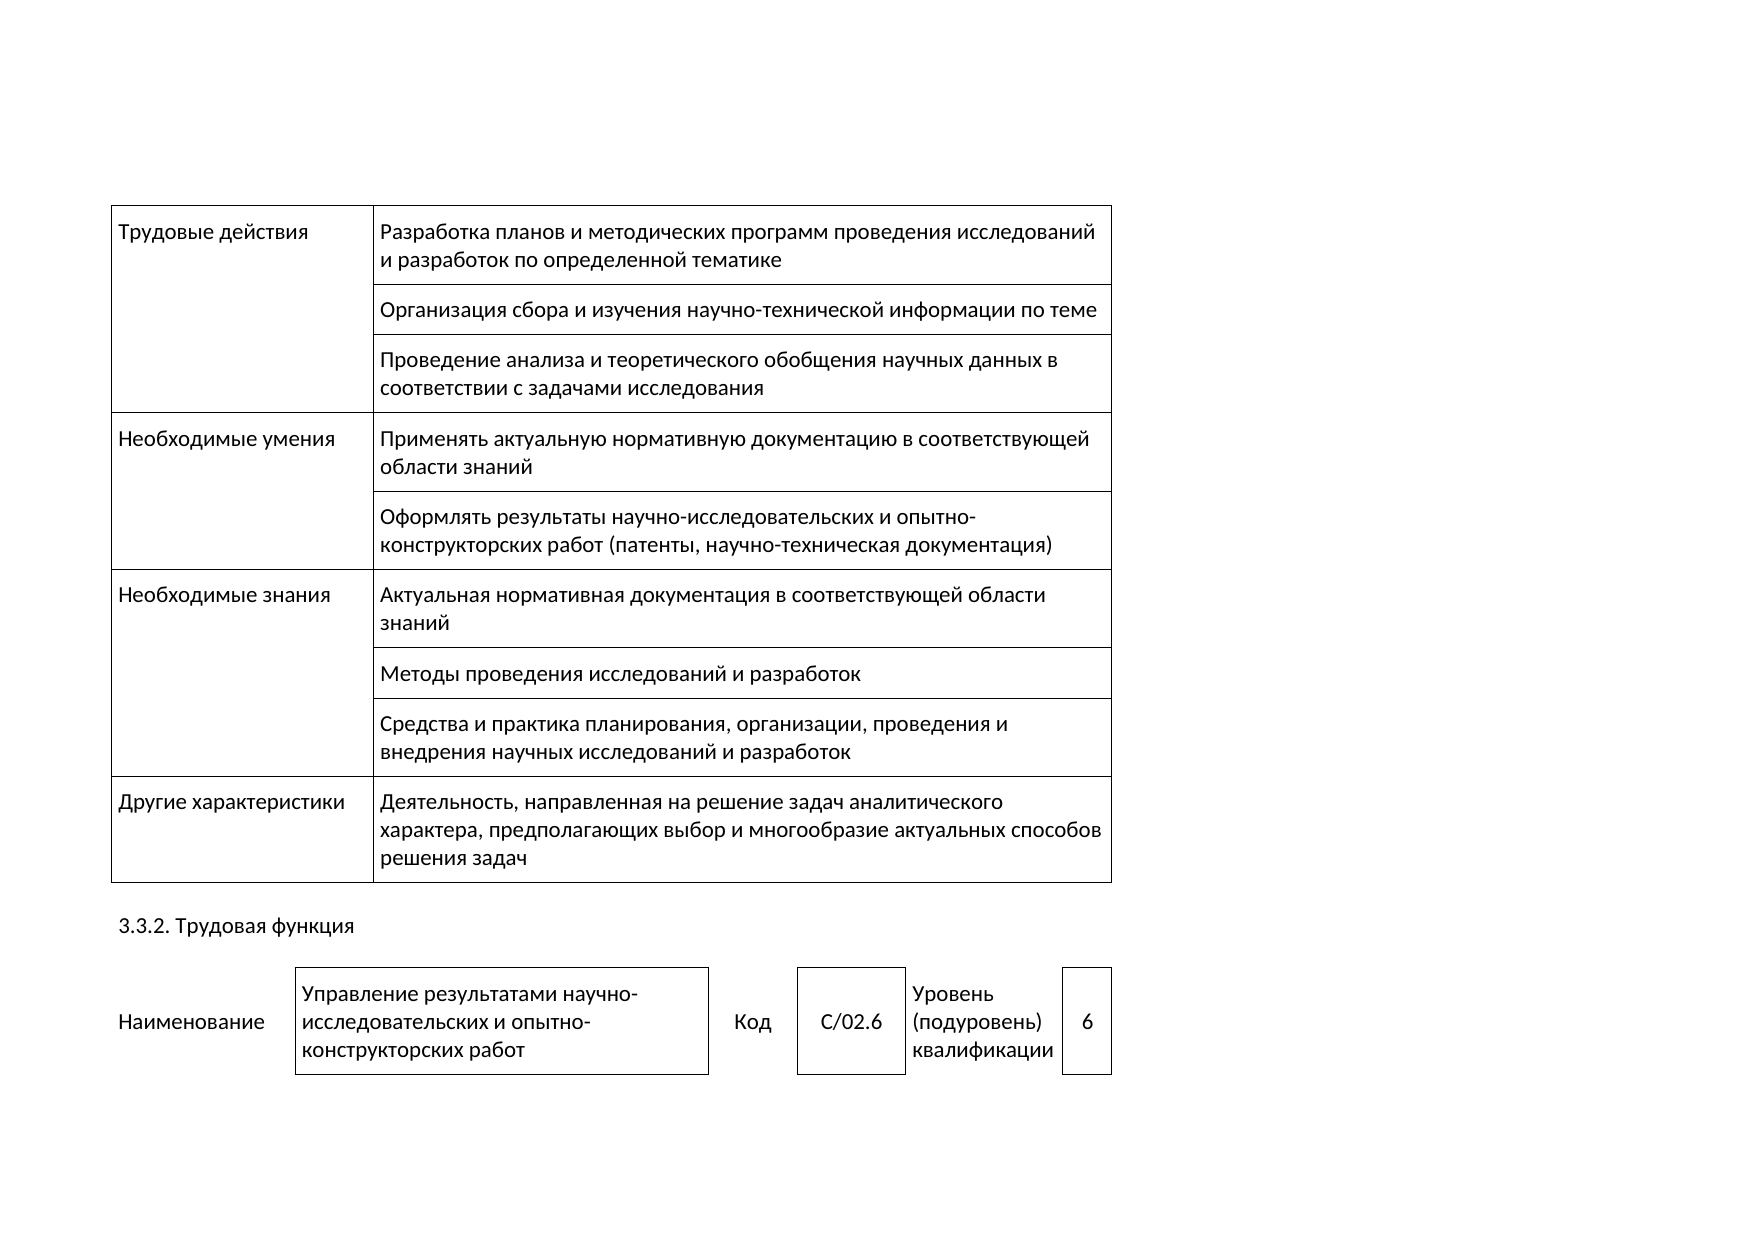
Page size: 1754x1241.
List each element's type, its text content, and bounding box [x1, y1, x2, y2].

table_cell Деятельность, направленная на решение задач аналитического характера, предполагающих выбор и многообразие актуальных способов решения задач [374, 777, 1111, 882]
table_cell Оформлять результаты научно-исследовательских и опытно-конструкторских работ (патенты, научно-техническая документация) [374, 492, 1111, 569]
table_cell Методы проведения исследований и разработок [374, 648, 1111, 697]
table_header Наименование [112, 967, 295, 1074]
table_cell Необходимые умения [112, 413, 373, 569]
table_header Управление результатами научно-исследовательских и опытно-конструкторских работ [296, 968, 708, 1074]
table_cell Проведение анализа и теоретического обобщения научных данных в соответствии с задачами исследования [374, 335, 1111, 412]
table_cell Применять актуальную нормативную документацию в соответствующей области знаний [374, 413, 1111, 491]
table_cell Организация сбора и изучения научно-технической информации по теме [374, 285, 1111, 334]
table_header 6 [1063, 968, 1111, 1074]
table_header Разработка планов и методических программ проведения исследований и разработок по определенной тематике [374, 206, 1111, 283]
table_header C/02.6 [798, 968, 905, 1074]
text 3.3.2. Трудовая функция [118, 911, 1636, 939]
table_header Трудовые действия [112, 206, 373, 412]
table_header Код [709, 967, 797, 1074]
table_cell Другие характеристики [112, 777, 373, 882]
table_cell Необходимые знания [112, 570, 373, 776]
table_cell Актуальная нормативная документация в соответствующей области знаний [374, 570, 1111, 647]
table_header Уровень (подуровень) квалификации [906, 967, 1062, 1074]
table_cell Средства и практика планирования, организации, проведения и внедрения научных исследований и разработок [374, 699, 1111, 776]
